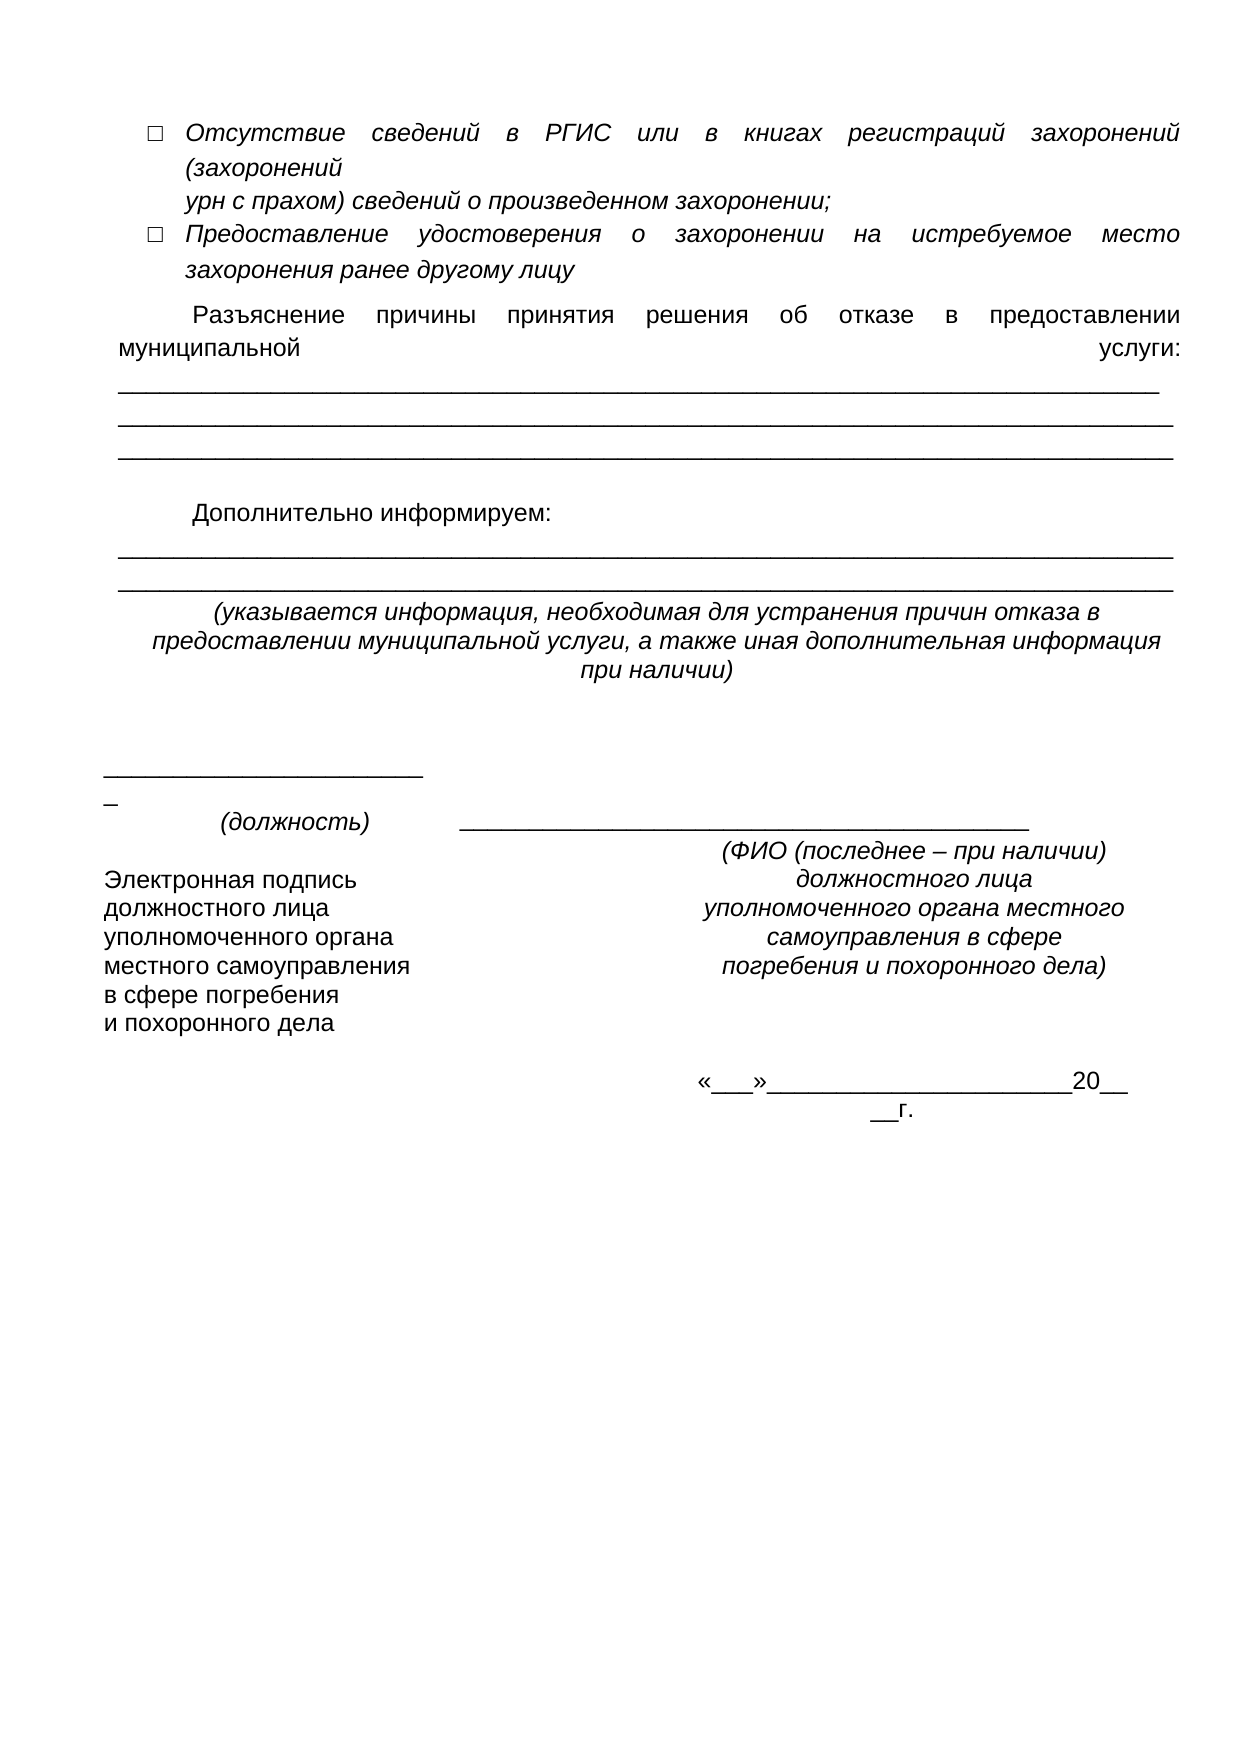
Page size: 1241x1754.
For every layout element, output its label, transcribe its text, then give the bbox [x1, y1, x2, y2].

list Предоставление удостоверения о захоронении на истребуемое место захоронения ранее другому лицу [148, 219, 1181, 283]
list Отсутствие сведений в РГИС или в книгах регистраций захоронений (захоронений урн с прахом) сведений о произведенном захоронении; [148, 118, 1181, 215]
text Разъяснение причины принятия решения об отказе в предоставлении муниципальной услуги: ___________________________________________________________________________ [118, 300, 1181, 395]
table_header _________________________________________ (ФИО (последнее – при наличии) должностного лица уполномоченного органа местного самоуправления в сфере погребения и похоронного дела) «___»______________________20____г. [448, 717, 1141, 1152]
text ________________________________________________________________________________________________________________________________________________________ [118, 399, 1181, 461]
table_header ________________________ (должность) Электронная подпись должностного лица уполномоченного органа местного самоуправления в сфере погребения и похоронного дела [92, 717, 448, 1152]
text (указывается информация, необходимая для устранения причин отказа в предоставлении муниципальной услуги, а также иная дополнительная информация при наличии) [133, 597, 1181, 683]
text ________________________________________________________________________________________________________________________________________________________ [118, 531, 1181, 593]
text Дополнительно информируем: [192, 498, 1181, 527]
